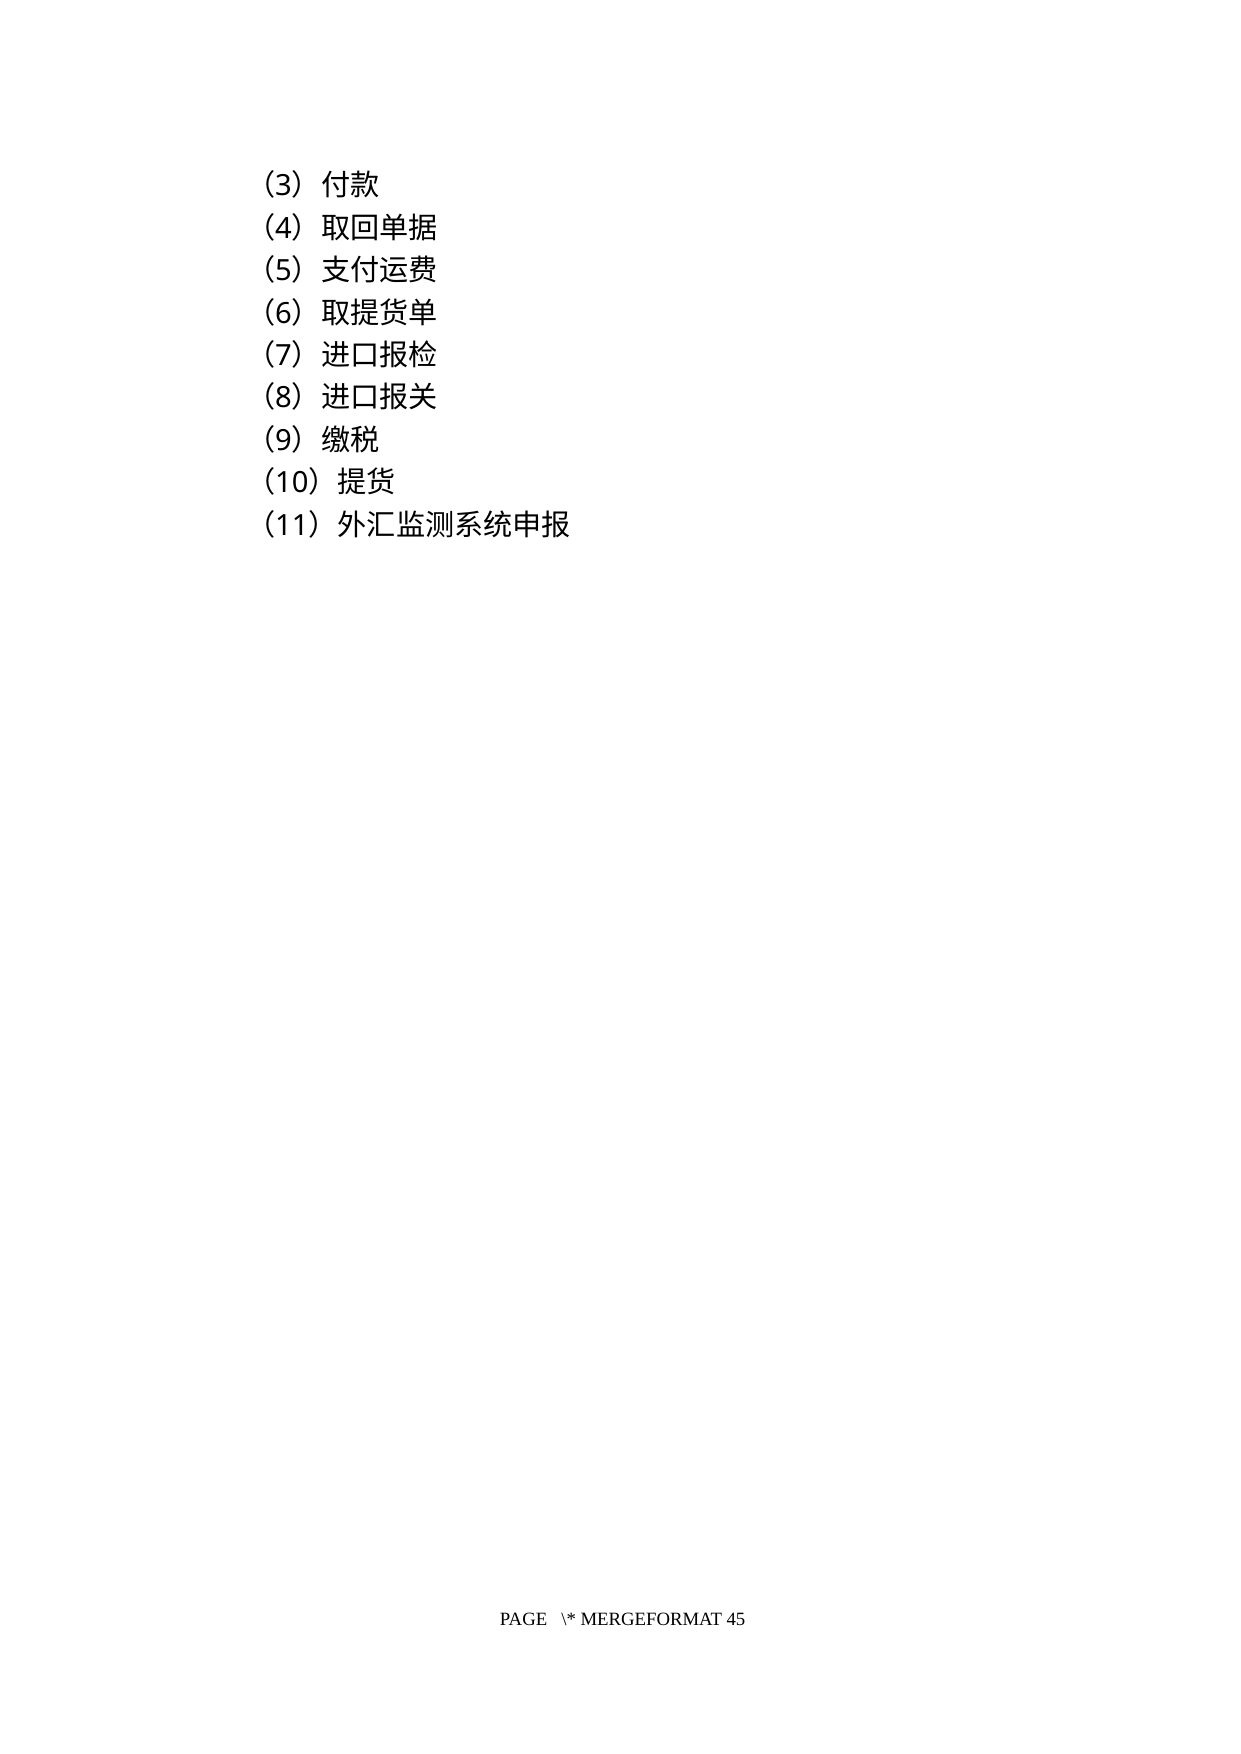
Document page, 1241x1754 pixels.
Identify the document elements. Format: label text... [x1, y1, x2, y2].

text （3）付款 [187, 162, 1053, 204]
text （5）支付运费 [187, 247, 1053, 289]
text （9）缴税 [187, 416, 1053, 459]
text （6）取提货单 [187, 289, 1053, 332]
text （10）提货 [187, 459, 1053, 501]
text （7）进口报检 [187, 332, 1053, 374]
text （11）外汇监测系统申报 [187, 501, 1053, 543]
text （4）取回单据 [187, 204, 1053, 247]
text （8）进口报关 [187, 374, 1053, 416]
